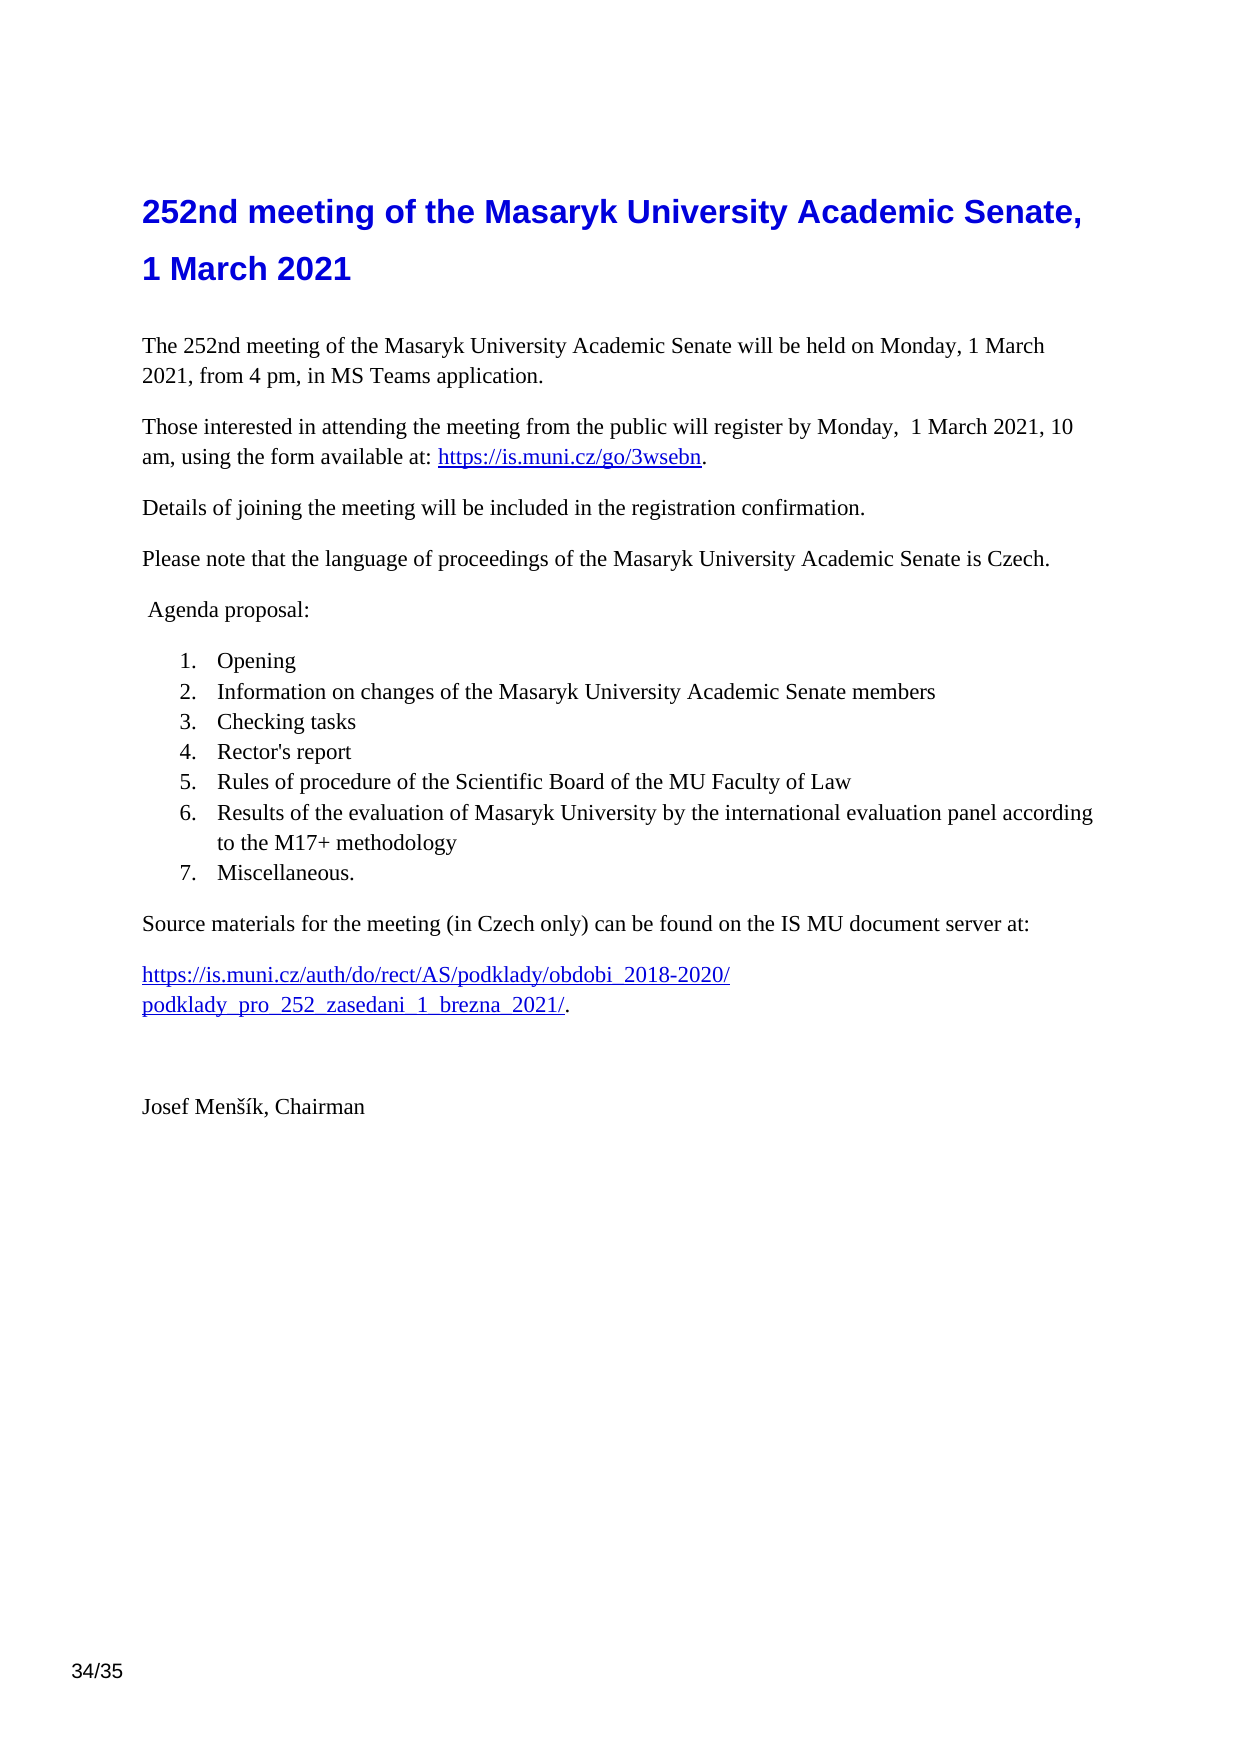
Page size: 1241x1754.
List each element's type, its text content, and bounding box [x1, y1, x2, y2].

list Checking tasks [179, 708, 1098, 734]
text Those interested in attending the meeting from the public will register by Monday, 1 March 2021, 10 am, using the form available at: https://is.muni.cz/go/3wsebn. [142, 413, 1098, 470]
subtitle 252nd meeting of the Masaryk University Academic Senate, 1 March 2021 [142, 192, 1098, 288]
list Miscellaneous. [179, 859, 1098, 885]
text Details of joining the meeting will be included in the registration confirmation. [142, 494, 1098, 521]
list Information on changes of the Masaryk University Academic Senate members [179, 678, 1098, 704]
list Results of the evaluation of Masaryk University by the international evaluation panel according to the M17+ methodology [179, 799, 1098, 855]
text Please note that the language of proceedings of the Masaryk University Academic Senate is Czech. [142, 546, 1098, 572]
list Rules of procedure of the Scientific Board of the MU Faculty of Law [179, 768, 1098, 795]
list Rector's report [179, 738, 1098, 764]
text Josef Menšík, Chairman [142, 1093, 1098, 1120]
text https://is.muni.cz/auth/do/rect/AS/podklady/obdobi_2018-2020/podklady_pro_252_zasedani_1_brezna_2021/. [142, 961, 1098, 1018]
text Agenda proposal: [142, 597, 1098, 623]
text Source materials for the meeting (in Czech only) can be found on the IS MU document server at: [142, 910, 1098, 936]
list Opening [179, 648, 1098, 674]
text The 252nd meeting of the Masaryk University Academic Senate will be held on Monday, 1 March 2021, from 4 pm, in MS Teams application. [142, 332, 1098, 388]
